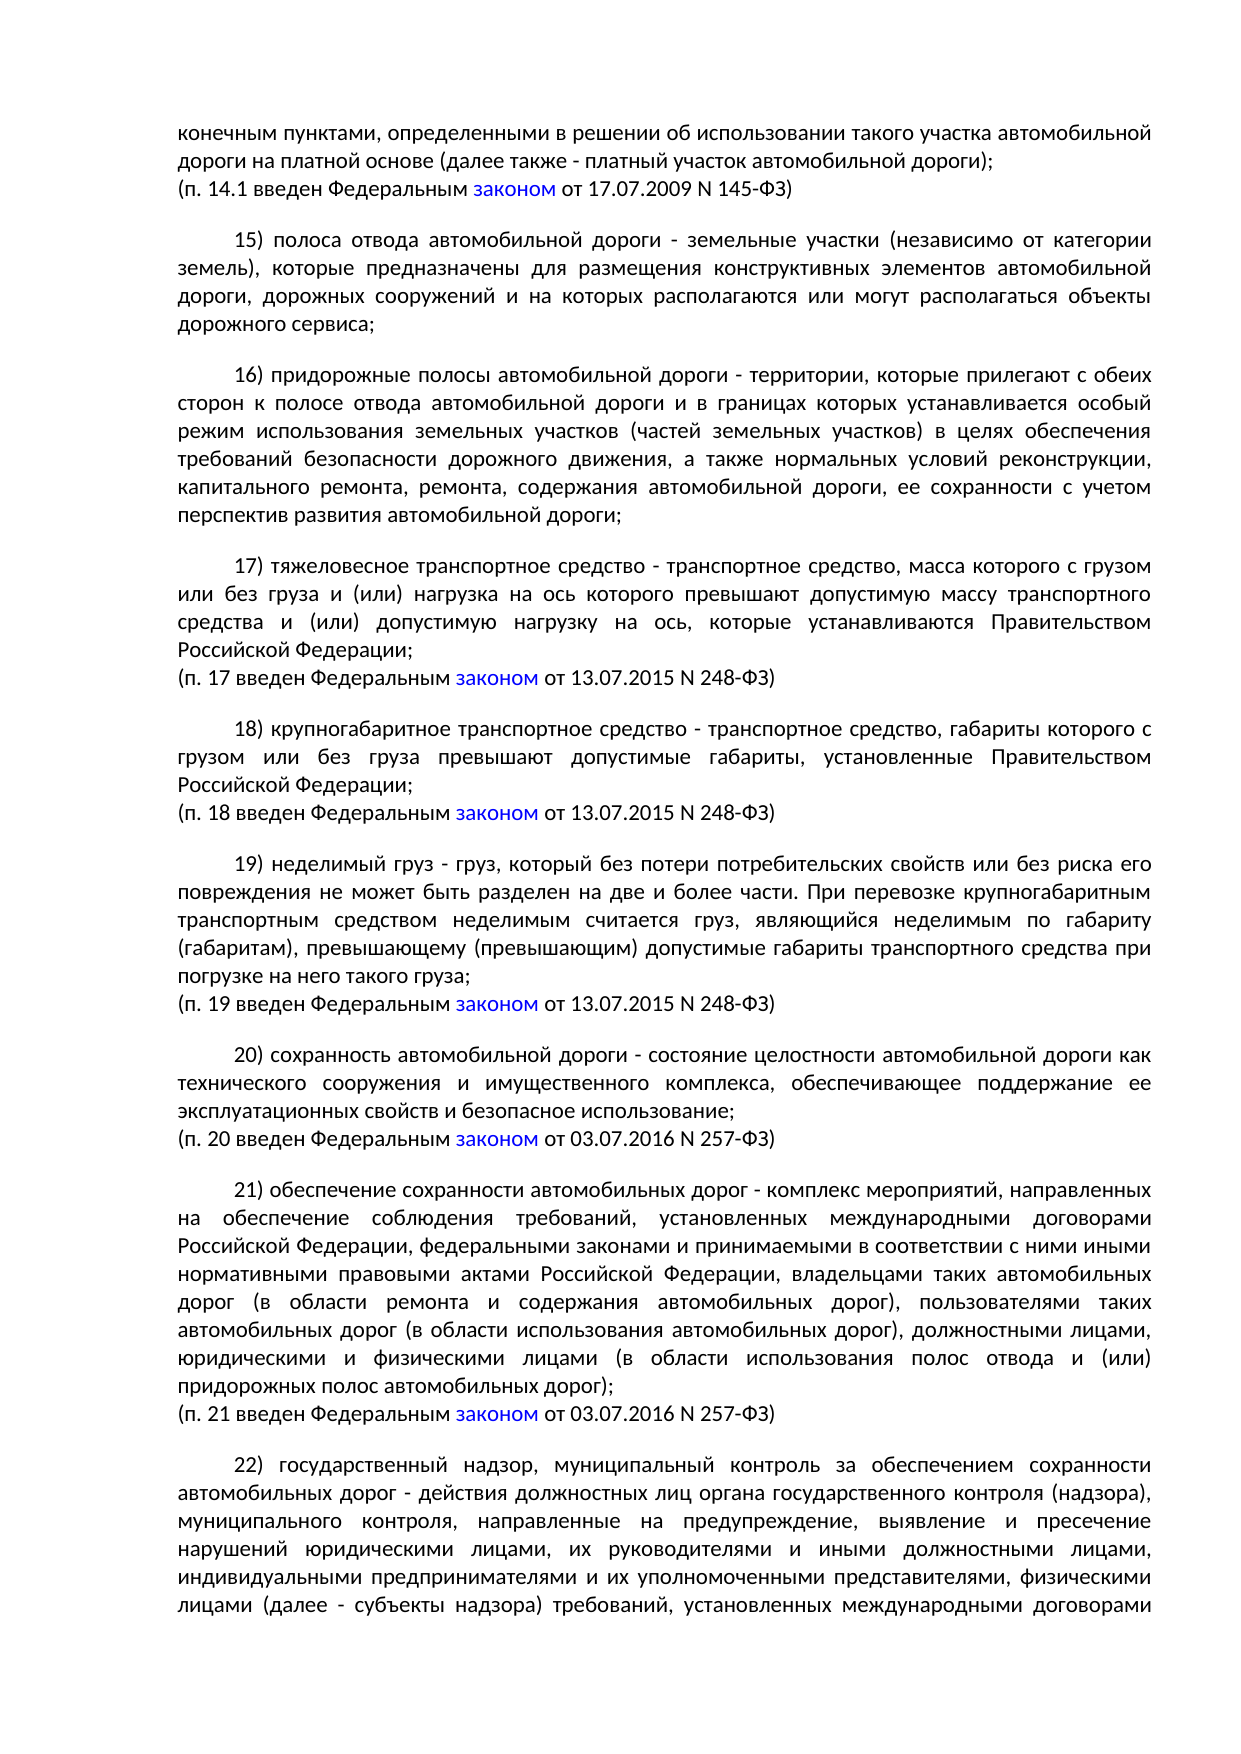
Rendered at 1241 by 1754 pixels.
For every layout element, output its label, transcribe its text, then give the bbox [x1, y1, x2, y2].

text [177, 1450, 1152, 1618]
text 19) неделимый груз - груз, который без потери потребительских свойств или без риска его повреждения не может быть разделен на две и более части. При перевозке крупногабаритным транспортным средством неделимым считается груз, являющийся неделимым по габариту (габаритам), превышающему (превышающим) допустимые габариты транспортного средства при погрузке на него такого груза; [177, 849, 1152, 989]
text (п. 14.1 введен Федеральным законом от 17.07.2009 N 145-ФЗ) [177, 174, 1152, 202]
text (п. 21 введен Федеральным законом от 03.07.2016 N 257-ФЗ) [177, 1399, 1152, 1427]
text 16) придорожные полосы автомобильной дороги - территории, которые прилегают с обеих сторон к полосе отвода автомобильной дороги и в границах которых устанавливается особый режим использования земельных участков (частей земельных участков) в целях обеспечения требований безопасности дорожного движения, а также нормальных условий реконструкции, капитального ремонта, ремонта, содержания автомобильной дороги, ее сохранности с учетом перспектив развития автомобильной дороги; [177, 360, 1152, 528]
text (п. 19 введен Федеральным законом от 13.07.2015 N 248-ФЗ) [177, 989, 1152, 1017]
text (п. 18 введен Федеральным законом от 13.07.2015 N 248-ФЗ) [177, 798, 1152, 826]
text 15) полоса отвода автомобильной дороги - земельные участки (независимо от категории земель), которые предназначены для размещения конструктивных элементов автомобильной дороги, дорожных сооружений и на которых располагаются или могут располагаться объекты дорожного сервиса; [177, 225, 1152, 337]
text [177, 118, 1152, 174]
text 20) сохранность автомобильной дороги - состояние целостности автомобильной дороги как технического сооружения и имущественного комплекса, обеспечивающее поддержание ее эксплуатационных свойств и безопасное использование; [177, 1040, 1152, 1124]
text 18) крупногабаритное транспортное средство - транспортное средство, габариты которого с грузом или без груза превышают допустимые габариты, установленные Правительством Российской Федерации; [177, 714, 1152, 798]
text (п. 17 введен Федеральным законом от 13.07.2015 N 248-ФЗ) [177, 663, 1152, 691]
text 17) тяжеловесное транспортное средство - транспортное средство, масса которого с грузом или без груза и (или) нагрузка на ось которого превышают допустимую массу транспортного средства и (или) допустимую нагрузку на ось, которые устанавливаются Правительством Российской Федерации; [177, 551, 1152, 663]
text (п. 20 введен Федеральным законом от 03.07.2016 N 257-ФЗ) [177, 1124, 1152, 1152]
text 21) обеспечение сохранности автомобильных дорог - комплекс мероприятий, направленных на обеспечение соблюдения требований, установленных международными договорами Российской Федерации, федеральными законами и принимаемыми в соответствии с ними иными нормативными правовыми актами Российской Федерации, владельцами таких автомобильных дорог (в области ремонта и содержания автомобильных дорог), пользователями таких автомобильных дорог (в области использования автомобильных дорог), должностными лицами, юридическими и физическими лицами (в области использования полос отвода и (или) придорожных полос автомобильных дорог); [177, 1175, 1152, 1399]
